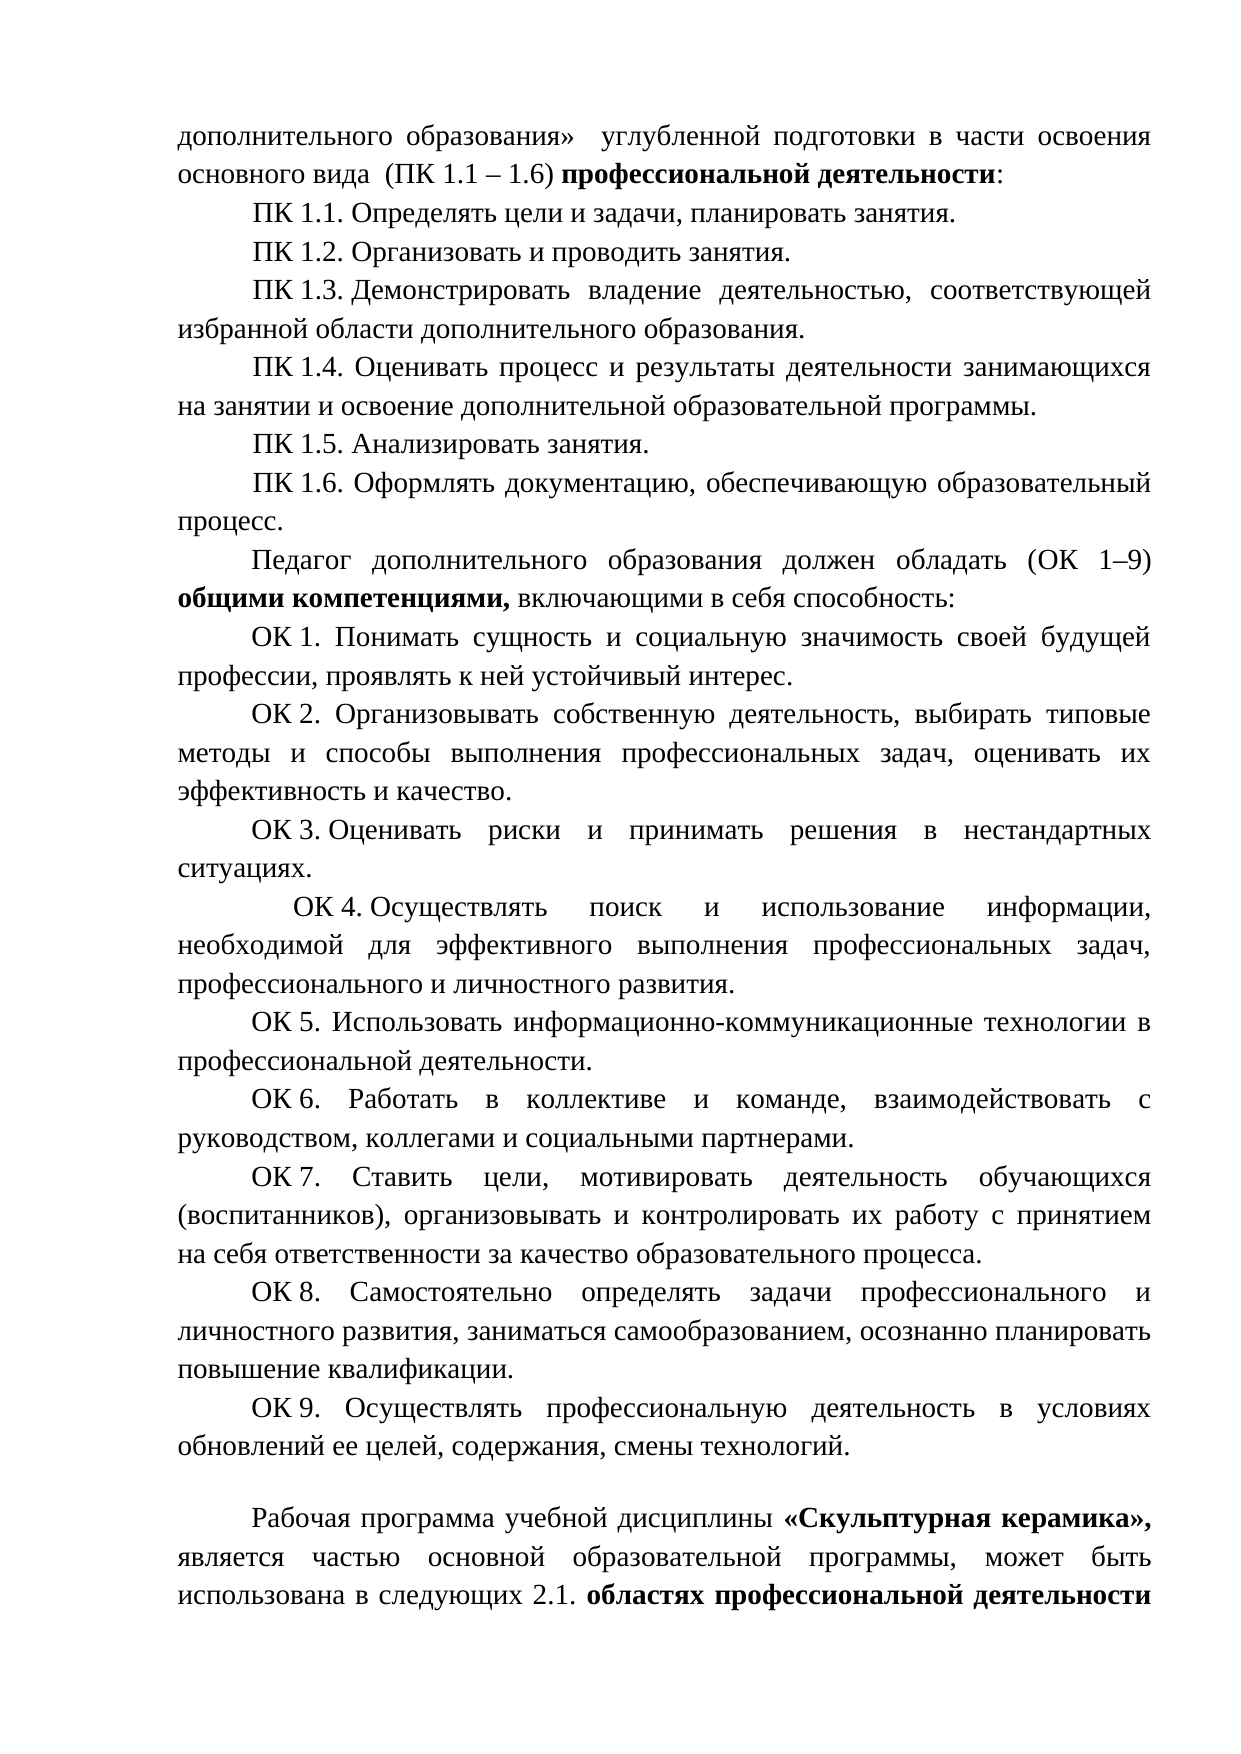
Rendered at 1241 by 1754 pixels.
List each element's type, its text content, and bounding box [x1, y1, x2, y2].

text ОК 3. Оценивать риски и принимать решения в нестандартных ситуациях. [177, 812, 1152, 884]
text ПК 1.6. Оформлять документацию, обеспечивающую образовательный процесс. [177, 465, 1152, 537]
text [177, 1500, 1152, 1611]
text ОК 9. Осуществлять профессиональную деятельность в условиях обновлений ее целей, содержания, смены технологий. [177, 1390, 1152, 1462]
text ОК 2. Организовывать собственную деятельность, выбирать типовые методы и способы выполнения профессиональных задач, оценивать их эффективность и качество. [177, 696, 1152, 807]
text ОК 8. Самостоятельно определять задачи профессионального и личностного развития, заниматься самообразованием, осознанно планировать повышение квалификации. [177, 1274, 1152, 1385]
text ПК 1.2. Организовать и проводить занятия. [177, 234, 1152, 267]
text ОК 1. Понимать сущность и социальную значимость своей будущей профессии, проявлять к ней устойчивый интерес. [177, 619, 1152, 691]
text ОК 6. Работать в коллективе и команде, взаимодействовать с руководством, коллегами и социальными партнерами. [177, 1082, 1152, 1154]
text ПК 1.1. Определять цели и задачи, планировать занятия. [177, 195, 1152, 229]
text ПК 1.4. Оценивать процесс и результаты деятельности занимающихся на занятии и освоение дополнительной образовательной программы. [177, 349, 1152, 421]
text Педагог дополнительного образования должен обладать (ОК 1–9) общими компетенциями, включающими в себя способность: [177, 542, 1152, 614]
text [177, 118, 1152, 190]
text ОК 7. Ставить цели, мотивировать деятельность обучающихся (воспитанников), организовывать и контролировать их работу с принятием на себя ответственности за качество образовательного процесса. [177, 1159, 1152, 1269]
text ПК 1.5. Анализировать занятия. [177, 426, 1152, 460]
text ОК 4. Осуществлять поиск и использование информации, необходимой для эффективного выполнения профессиональных задач, профессионального и личностного развития. [177, 889, 1152, 999]
text ОК 5. Использовать информационно-коммуникационные технологии в профессиональной деятельности. [177, 1004, 1152, 1077]
text ПК 1.3. Демонстрировать владение деятельностью, соответствующей избранной области дополнительного образования. [177, 272, 1152, 344]
